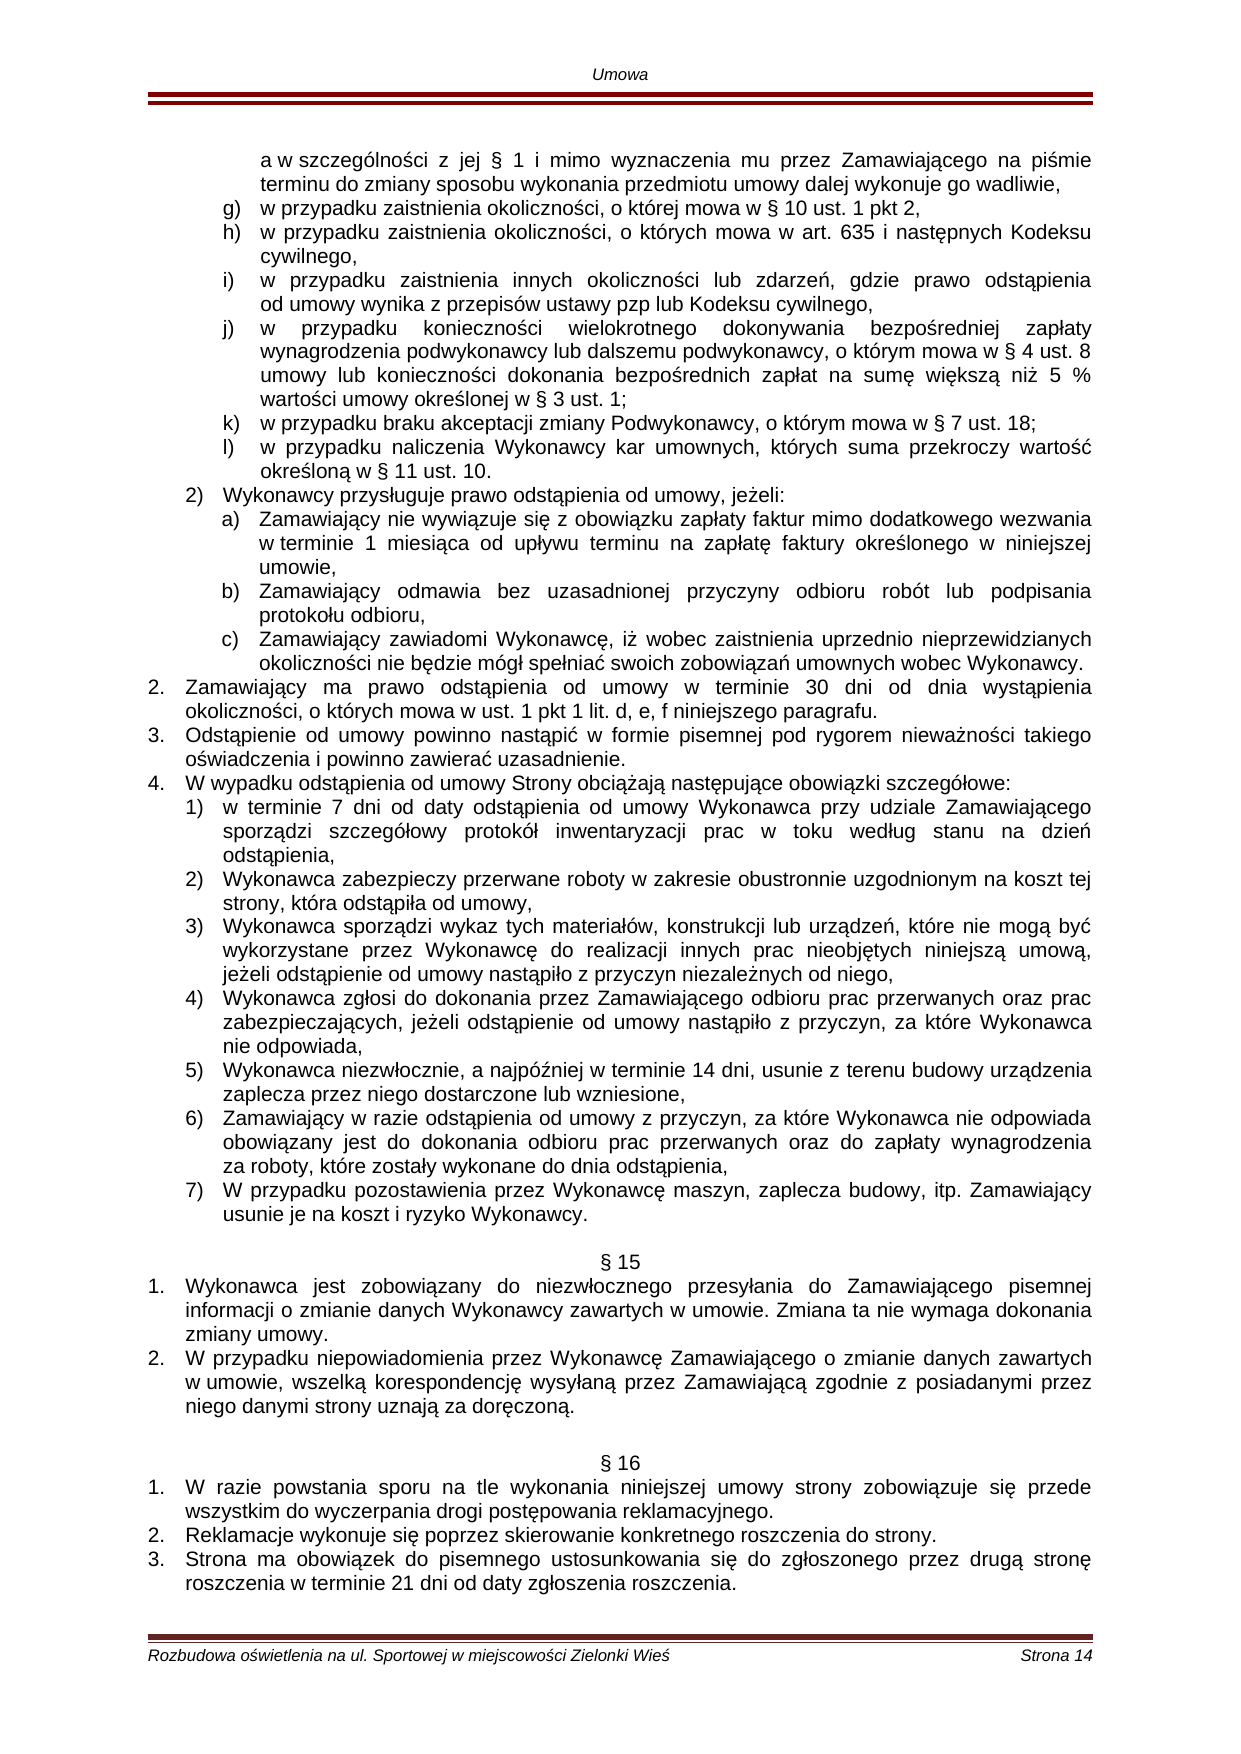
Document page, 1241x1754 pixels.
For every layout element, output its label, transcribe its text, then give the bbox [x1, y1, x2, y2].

list Strona ma obowiązek do pisemnego ustosunkowania się do zgłoszonego przez drugą stronę roszczenia w terminie 21 dni od daty zgłoszenia roszczenia. [148, 1547, 1093, 1595]
list w przypadku naliczenia Wykonawcy kar umownych, których suma przekroczy wartość określoną w § 11 ust. 10. [223, 435, 1093, 483]
list Zamawiający nie wywiązuje się z obowiązku zapłaty faktur mimo dodatkowego wezwania w terminie 1 miesiąca od upływu terminu na zapłatę faktury określonego w niniejszej umowie, [221, 507, 1093, 579]
list w przypadku braku akceptacji zmiany Podwykonawcy, o którym mowa w § 7 ust. 18; [223, 411, 1093, 435]
list Wykonawca zgłosi do dokonania przez Zamawiającego odbioru prac przerwanych oraz prac zabezpieczających, jeżeli odstąpienie od umowy nastąpiło z przyczyn, za które Wykonawca nie odpowiada, [185, 986, 1093, 1058]
list W wypadku odstąpienia od umowy Strony obciążają następujące obowiązki szczegółowe: [148, 771, 1093, 794]
list Wykonawca sporządzi wykaz tych materiałów, konstrukcji lub urządzeń, które nie mogą być wykorzystane przez Wykonawcę do realizacji innych prac nieobjętych niniejszą umową, jeżeli odstąpienie od umowy nastąpiło z przyczyn niezależnych od niego, [185, 914, 1093, 986]
list Odstąpienie od umowy powinno nastąpić w formie pisemnej pod rygorem nieważności takiego oświadczenia i powinno zawierać uzasadnienie. [148, 723, 1093, 771]
list w przypadku zaistnienia okoliczności, o których mowa w art. 635 i następnych Kodeksu cywilnego, [223, 219, 1093, 267]
list Wykonawca jest zobowiązany do niezwłocznego przesyłania do Zamawiającego pisemnej informacji o zmianie danych Wykonawcy zawartych w umowie. Zmiana ta nie wymaga dokonania zmiany umowy. [148, 1274, 1093, 1346]
list Zamawiający ma prawo odstąpienia od umowy w terminie 30 dni od dnia wystąpienia okoliczności, o których mowa w ust. 1 pkt 1 lit. d, e, f niniejszego paragrafu. [148, 675, 1093, 723]
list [223, 148, 1093, 196]
list Zamawiający zawiadomi Wykonawcę, iż wobec zaistnienia uprzednio nieprzewidzianych okoliczności nie będzie mógł spełniać swoich zobowiązań umownych wobec Wykonawcy. [221, 627, 1093, 675]
list w przypadku zaistnienia innych okoliczności lub zdarzeń, gdzie prawo odstąpienia od umowy wynika z przepisów ustawy pzp lub Kodeksu cywilnego, [223, 267, 1093, 315]
list Wykonawcy przysługuje prawo odstąpienia od umowy, jeżeli: [185, 483, 1093, 507]
list Wykonawca niezwłocznie, a najpóźniej w terminie 14 dni, usunie z terenu budowy urządzenia zaplecza przez niego dostarczone lub wzniesione, [185, 1058, 1093, 1106]
list W przypadku pozostawienia przez Wykonawcę maszyn, zaplecza budowy, itp. Zamawiający usunie je na koszt i ryzyko Wykonawcy. [185, 1178, 1093, 1250]
list W przypadku niepowiadomienia przez Wykonawcę Zamawiającego o zmianie danych zawartych w umowie, wszelką korespondencję wysyłaną przez Zamawiającą zgodnie z posiadanymi przez niego danymi strony uznają za doręczoną. [148, 1346, 1093, 1451]
list Zamawiający w razie odstąpienia od umowy z przyczyn, za które Wykonawca nie odpowiada obowiązany jest do dokonania odbioru prac przerwanych oraz do zapłaty wynagrodzenia za roboty, które zostały wykonane do dnia odstąpienia, [185, 1106, 1093, 1178]
text § 16 [148, 1451, 1093, 1475]
list w terminie 7 dni od daty odstąpienia od umowy Wykonawca przy udziale Zamawiającego sporządzi szczegółowy protokół inwentaryzacji prac w toku według stanu na dzień odstąpienia, [185, 794, 1093, 866]
text § 15 [148, 1250, 1093, 1274]
list w przypadku zaistnienia okoliczności, o której mowa w § 10 ust. 1 pkt 2, [223, 196, 1093, 219]
list Wykonawca zabezpieczy przerwane roboty w zakresie obustronnie uzgodnionym na koszt tej strony, która odstąpiła od umowy, [185, 866, 1093, 914]
list Zamawiający odmawia bez uzasadnionej przyczyny odbioru robót lub podpisania protokołu odbioru, [221, 579, 1093, 627]
list w przypadku konieczności wielokrotnego dokonywania bezpośredniej zapłaty wynagrodzenia podwykonawcy lub dalszemu podwykonawcy, o którym mowa w § 4 ust. 8 umowy lub konieczności dokonania bezpośrednich zapłat na sumę większą niż 5 % wartości umowy określonej w § 3 ust. 1; [223, 315, 1093, 411]
list W razie powstania sporu na tle wykonania niniejszej umowy strony zobowiązuje się przede wszystkim do wyczerpania drogi postępowania reklamacyjnego. [148, 1475, 1093, 1523]
list Reklamacje wykonuje się poprzez skierowanie konkretnego roszczenia do strony. [148, 1523, 1093, 1547]
